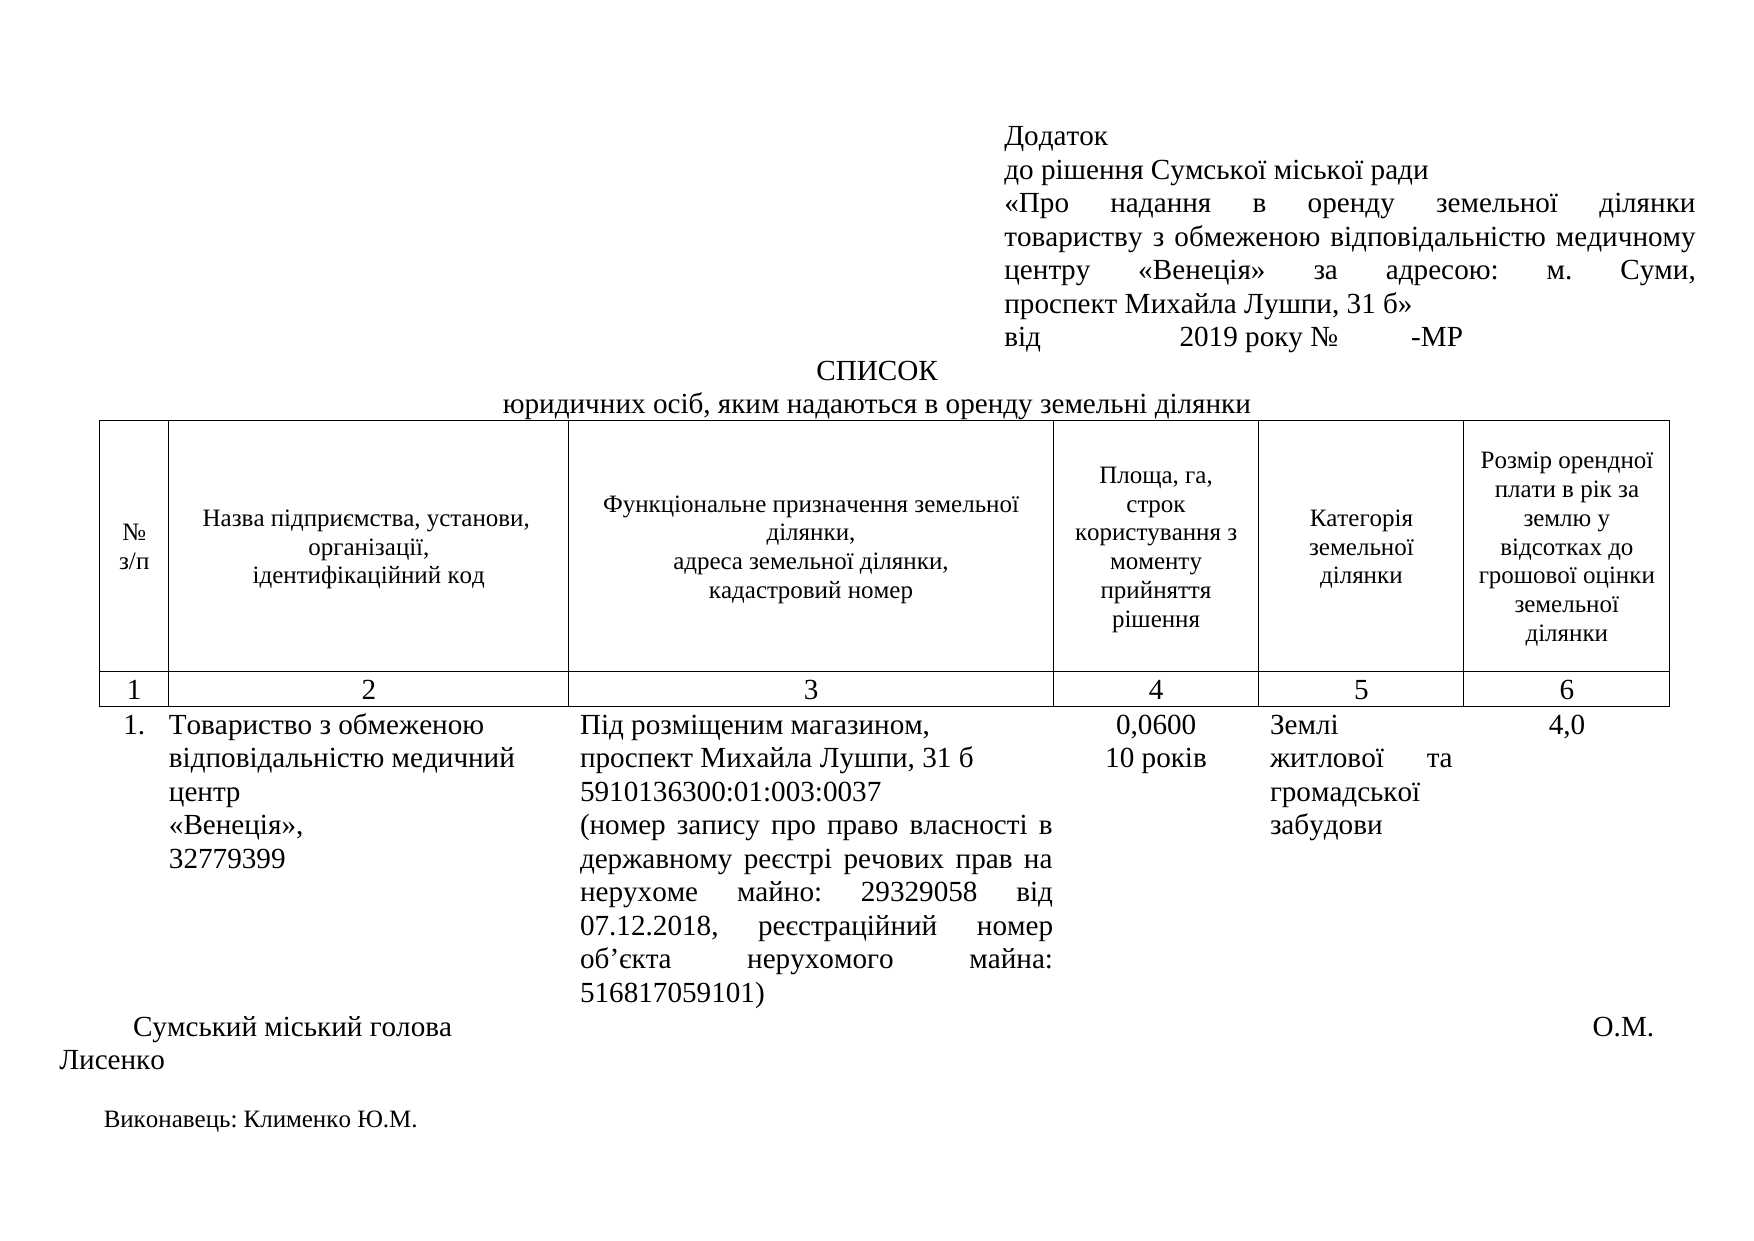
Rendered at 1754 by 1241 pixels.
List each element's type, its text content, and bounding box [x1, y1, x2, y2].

table_cell 1 [100, 672, 168, 706]
table_header Категорія земельної ділянки [1259, 421, 1463, 671]
text Сумський міський голова О.М. Лисенко [59, 454, 1695, 1076]
text до рішення Сумської міської ради [1004, 152, 1696, 185]
table_cell Товариство з обмеженою відповідальністю медичний центр «Венеція», 32779399 [169, 707, 568, 1009]
table_header Розмір орендної плати в рік за землю у відсотках до грошової оцінки земельної ділянки [1464, 421, 1669, 671]
text юридичних осіб, яким надаються в оренду земельні ділянки [59, 387, 1695, 420]
table_header Функціональне призначення земельної ділянки, адреса земельної ділянки, кадастровий номер [569, 421, 1053, 671]
table_header Назва підприємства, установи, організації, ідентифікаційний код [169, 421, 568, 671]
text від 2019 року № -МР [1004, 319, 1696, 353]
table_cell Землі житлової та громадської забудови [1259, 707, 1464, 1009]
table_cell 6 [1464, 672, 1669, 706]
table_cell 4,0 [1464, 707, 1669, 1009]
table_cell 5 [1259, 672, 1463, 706]
table_cell 1. [99, 707, 169, 1009]
text СПИСОК [59, 353, 1695, 387]
table_header Площа, га, строк користування з моменту прийняття рішення [1054, 421, 1258, 671]
table_cell 3 [569, 672, 1053, 706]
text Додаток [1004, 118, 1695, 152]
text «Про надання в оренду земельної ділянки товариству з обмеженою відповідальністю медичному центру «Венеція» за адресою: м. Суми, проспект Михайла Лушпи, 31 б» [1004, 185, 1696, 319]
table_cell 0,0600 10 років [1053, 707, 1258, 1009]
table_header № з/п [100, 421, 168, 671]
table_cell 2 [169, 672, 568, 706]
table_cell Під розміщеним магазином, проспект Михайла Лушпи, 31 б 5910136300:01:003:0037 (номер запису про право власності в державному реєстрі речових прав на нерухоме майно: 29329058 від 07.12.2018, реєстраційний номер об’єкта нерухомого майна: 516817059101) [569, 707, 1053, 1009]
table_cell 4 [1054, 672, 1258, 706]
text Виконавець: Клименко Ю.М. [103, 1104, 1695, 1133]
